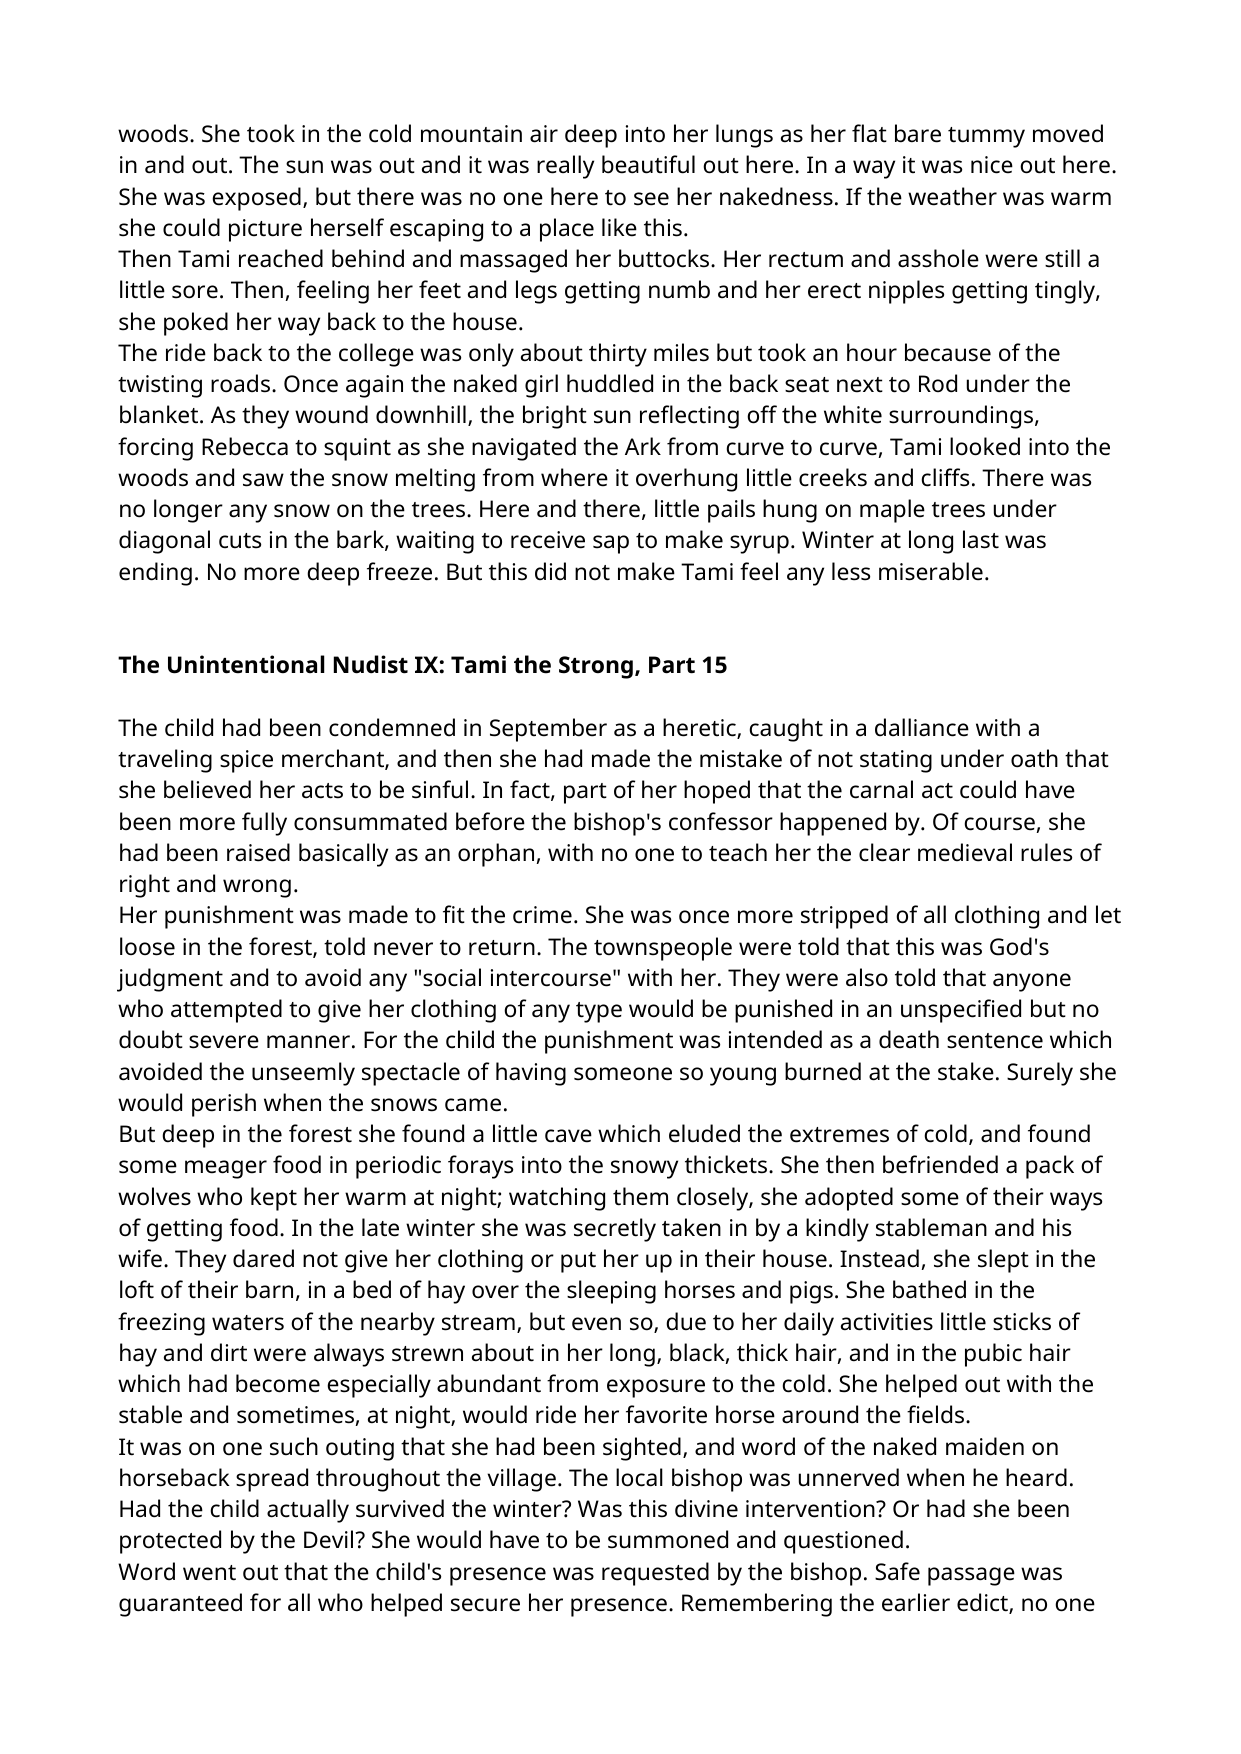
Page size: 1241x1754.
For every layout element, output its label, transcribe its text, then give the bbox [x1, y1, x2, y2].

text The Unintentional Nudist IX: Tami the Strong, Part 15 [118, 649, 1122, 681]
text Her punishment was made to fit the crime. She was once more stripped of all clothing and let loose in the forest, told never to return. The townspeople were told that this was God's judgment and to avoid any "social intercourse" with her. They were also told that anyone who attempted to give her clothing of any type would be punished in an unspecified but no doubt severe manner. For the child the punishment was intended as a death sentence which avoided the unseemly spectacle of having someone so young burned at the stake. Surely she would perish when the snows came. [118, 899, 1122, 1118]
text It was on one such outing that she had been sighted, and word of the naked maiden on horseback spread throughout the village. The local bishop was unnerved when he heard. Had the child actually survived the winter? Was this divine intervention? Or had she been protected by the Devil? She would have to be summoned and questioned. [118, 1431, 1122, 1556]
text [118, 1556, 1122, 1618]
text The ride back to the college was only about thirty miles but took an hour because of the twisting roads. Once again the naked girl huddled in the back seat next to Rod under the blanket. As they wound downhill, the bright sun reflecting off the white surroundings, forcing Rebecca to squint as she navigated the Ark from curve to curve, Tami looked into the woods and saw the snow melting from where it overhung little creeks and cliffs. There was no longer any snow on the trees. Here and there, little pails hung on maple trees under diagonal cuts in the bark, waiting to receive sap to make syrup. Winter at long last was ending. No more deep freeze. But this did not make Tami feel any less miserable. [118, 337, 1122, 649]
text But deep in the forest she found a little cave which eluded the extremes of cold, and found some meager food in periodic forays into the snowy thickets. She then befriended a pack of wolves who kept her warm at night; watching them closely, she adopted some of their ways of getting food. In the late winter she was secretly taken in by a kindly stableman and his wife. They dared not give her clothing or put her up in their house. Instead, she slept in the loft of their barn, in a bed of hay over the sleeping horses and pigs. She bathed in the freezing waters of the nearby stream, but even so, due to her daily activities little sticks of hay and dirt were always strewn about in her long, black, thick hair, and in the pubic hair which had become especially abundant from exposure to the cold. She helped out with the stable and sometimes, at night, would ride her favorite horse around the fields. [118, 1118, 1122, 1431]
text Then Tami reached behind and massaged her buttocks. Her rectum and asshole were still a little sore. Then, feeling her feet and legs getting numb and her erect nipples getting tingly, she poked her way back to the house. [118, 243, 1122, 337]
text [118, 118, 1122, 243]
text The child had been condemned in September as a heretic, caught in a dalliance with a traveling spice merchant, and then she had made the mistake of not stating under oath that she believed her acts to be sinful. In fact, part of her hoped that the carnal act could have been more fully consummated before the bishop's confessor happened by. Of course, she had been raised basically as an orphan, with no one to teach her the clear medieval rules of right and wrong. [118, 712, 1122, 899]
